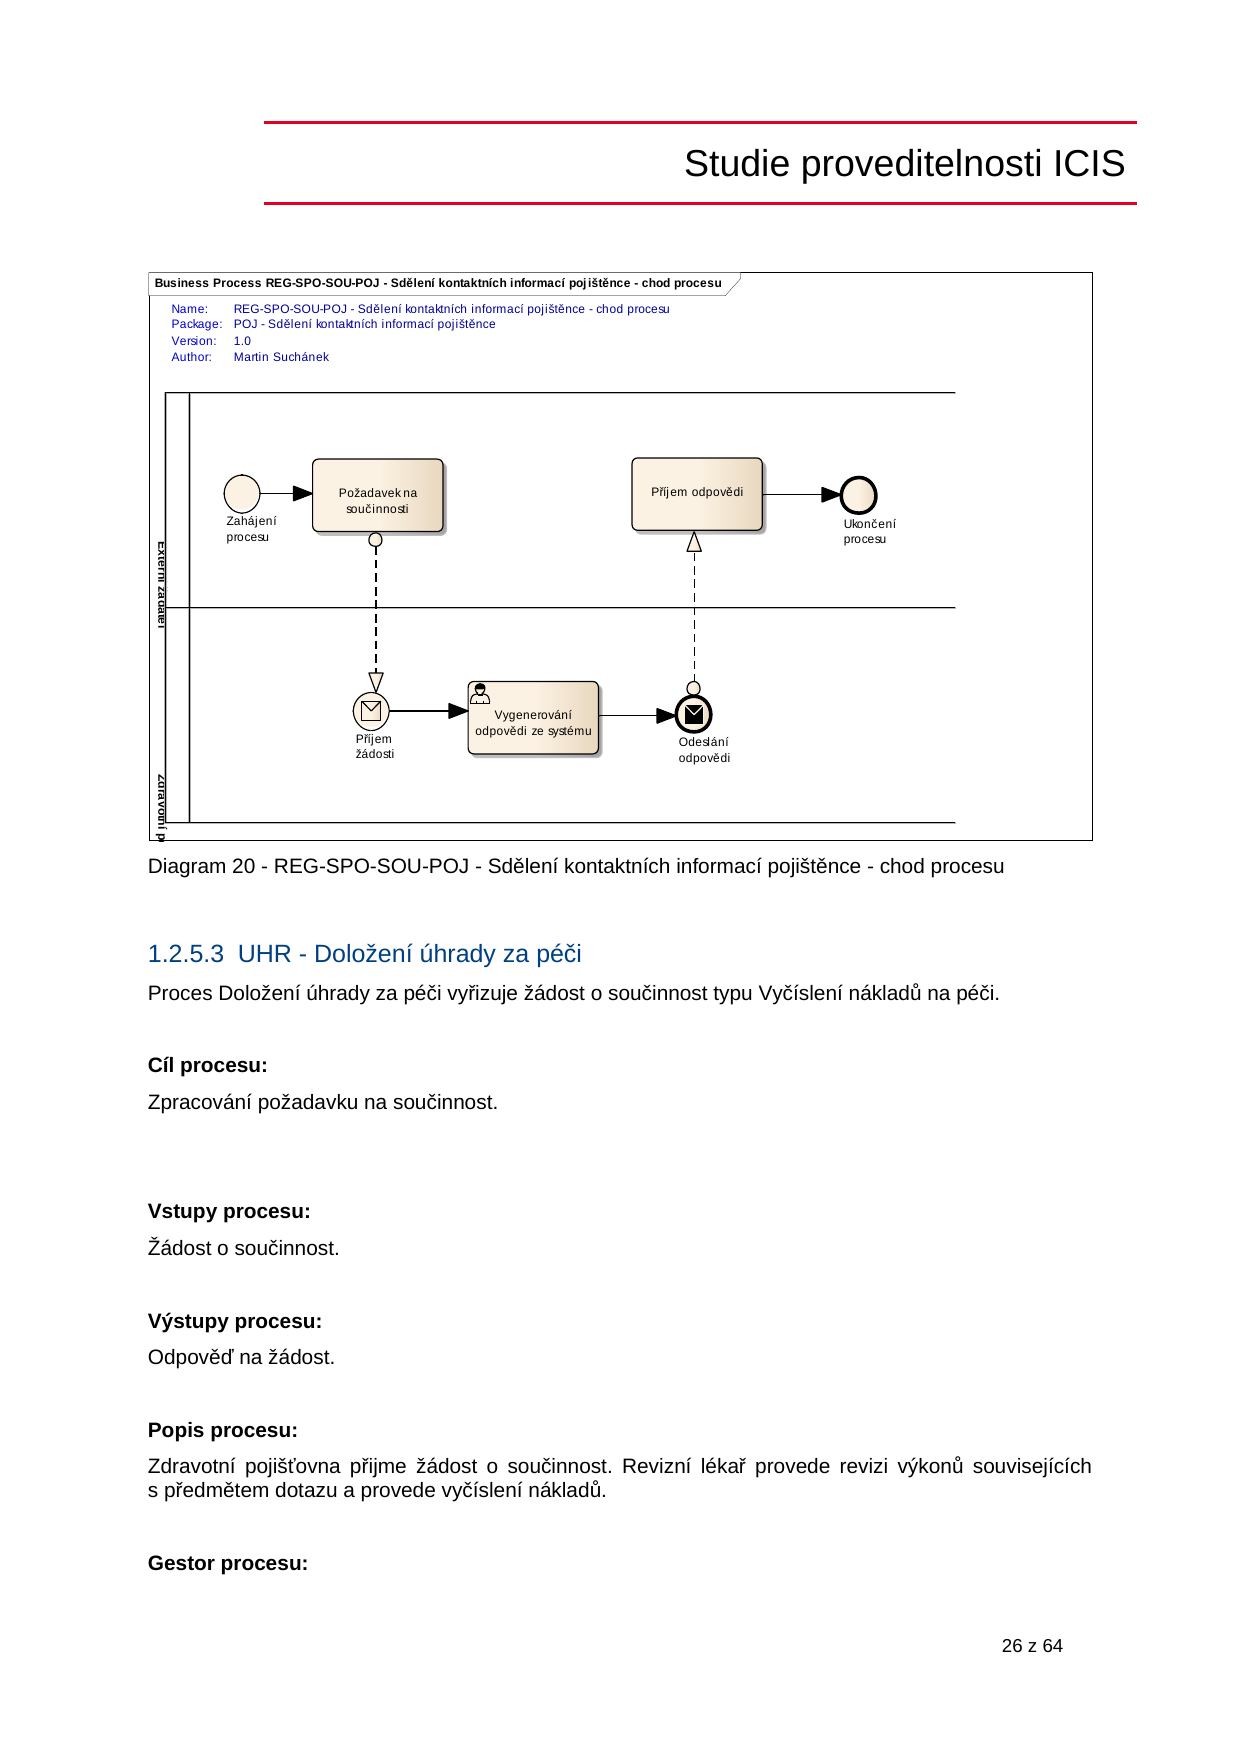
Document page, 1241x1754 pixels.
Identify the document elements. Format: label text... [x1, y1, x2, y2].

text Cíl procesu: [148, 1053, 1093, 1077]
text Proces Doložení úhrady za péči vyřizuje žádost o součinnost typu Vyčíslení nákladů na péči. [148, 980, 1093, 1004]
text Gestor procesu: [148, 1551, 1093, 1575]
text Zpracování požadavku na součinnost. [148, 1090, 1093, 1114]
text Vstupy procesu: [148, 1199, 1093, 1223]
text Odpověď na žádost. [148, 1345, 1093, 1369]
text Popis procesu: [148, 1418, 1093, 1442]
subtitle UHR - Doložení úhrady za péči [148, 939, 1093, 968]
text Žádost o součinnost. [148, 1236, 1093, 1259]
text Výstupy procesu: [148, 1308, 1093, 1332]
text Zdravotní pojišťovna přijme žádost o součinnost. Revizní lékař provede revizi výkonů souvisejících s předmětem dotazu a provede vyčíslení nákladů. [148, 1454, 1093, 1502]
text Diagram 20 - REG-SPO-SOU-POJ - Sdělení kontaktních informací pojištěnce - chod procesu [148, 854, 1093, 878]
